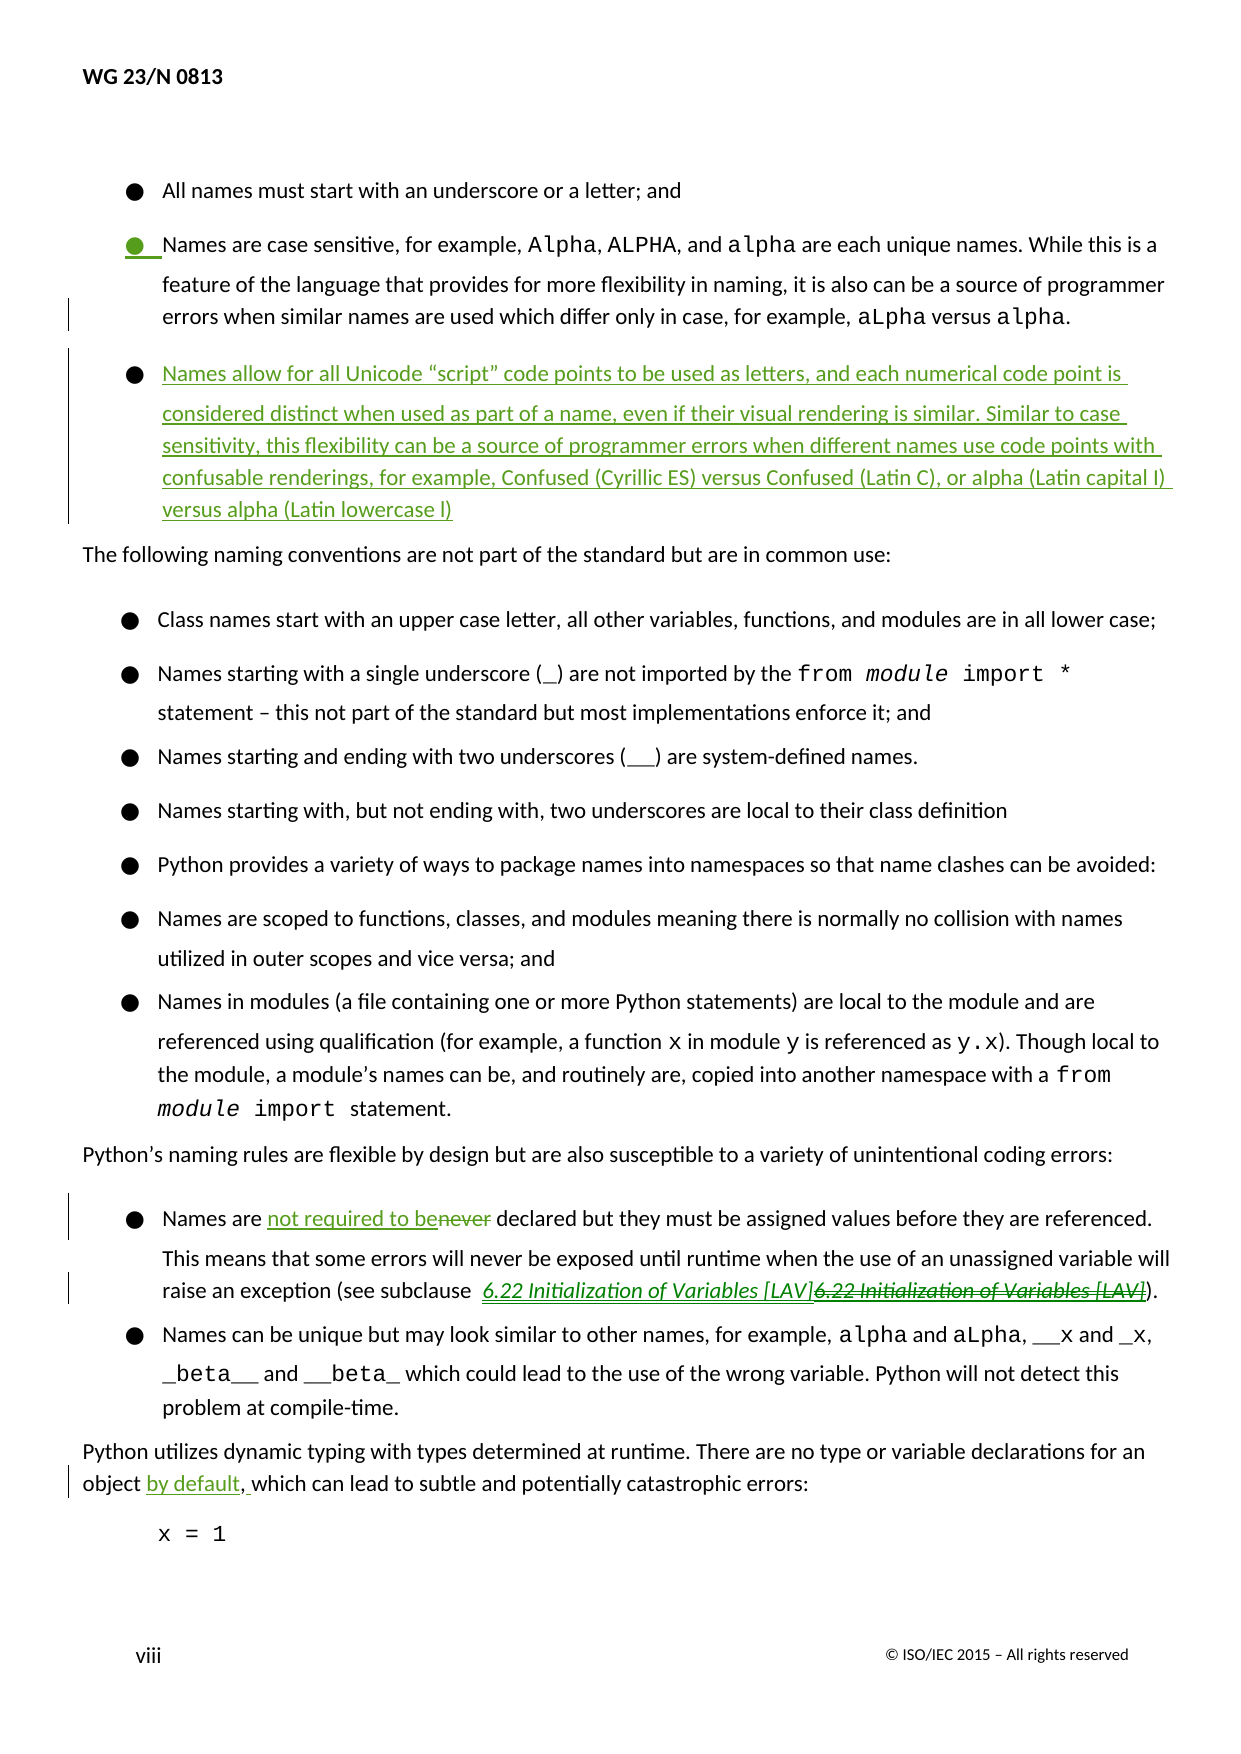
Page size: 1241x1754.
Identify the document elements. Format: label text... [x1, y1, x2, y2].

list Class names start with an upper case letter, all other variables, functions, and modules are in all lower case; [120, 593, 1182, 640]
list Names are case sensitive, for example, Alpha, ALPHA, and alpha are each unique names. While this is a feature of the language that provides for more flexibility in naming, it is also can be a source of programmer errors when similar names are used which differ only in case, for example, aLpha versus alpha. [124, 218, 1182, 331]
list Names starting and ending with two underscores (__) are system-defined names. [120, 731, 1182, 778]
list Names are declared but they must be assigned values before they are referenced. This means that some errors will never be exposed until runtime when the use of an unassigned variable will raise an exception (see subclause ). [124, 1193, 1182, 1304]
list Names can be unique but may look similar to other names, for example, alpha and aLpha, __x and _x, _beta__ and __beta_ which could lead to the use of the wrong variable. Python will not detect this problem at compile-time. [124, 1308, 1182, 1421]
text Python’s naming rules are flexible by design but are also susceptible to a variety of unintentional coding errors: [82, 1140, 1182, 1168]
text The following naming conventions are not part of the standard but are in common use: [82, 540, 1182, 568]
list All names must start with an underscore or a letter; and [124, 164, 1182, 212]
text Python utilizes dynamic typing with types determined at runtime. There are no type or variable declarations for an object ,which can lead to subtle and potentially catastrophic errors: [82, 1437, 1182, 1498]
list Names are scoped to functions, classes, and modules meaning there is normally no collision with names utilized in outer scopes and vice versa; and [120, 892, 1182, 972]
list Names starting with, but not ending with, two underscores are local to their class definition [120, 784, 1182, 832]
list Names starting with a single underscore (_) are not imported by the from module import * statement – this not part of the standard but most implementations enforce it; and [120, 647, 1182, 726]
list Python provides a variety of ways to package names into namespaces so that name clashes can be avoided: [120, 838, 1182, 886]
list Names in modules (a file containing one or more Python statements) are local to the module and are referenced using qualification (for example, a function x in module y is referenced as y.x). Though local to the module, a module’s names can be, and routinely are, copied into another namespace with a from module import statement. [120, 976, 1182, 1123]
text x = 1 [82, 1523, 1182, 1548]
